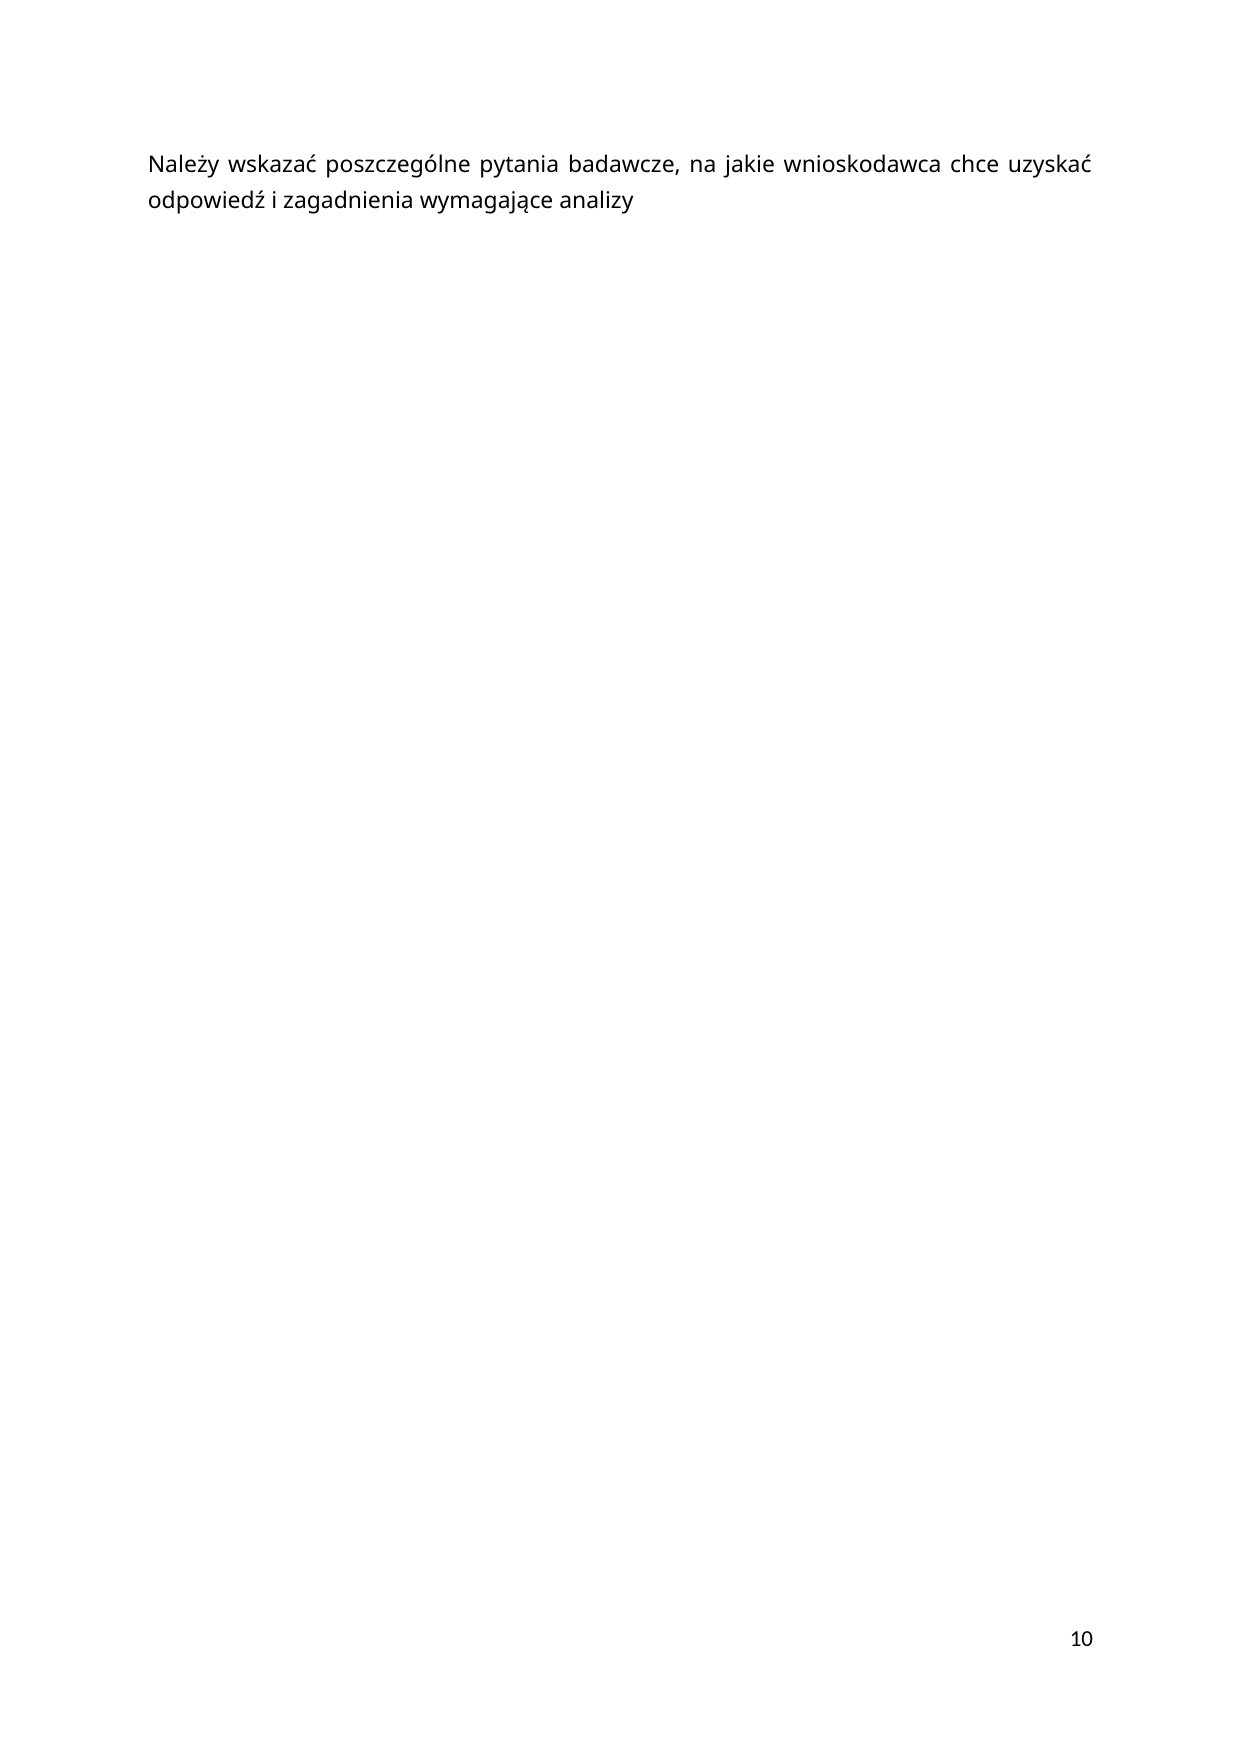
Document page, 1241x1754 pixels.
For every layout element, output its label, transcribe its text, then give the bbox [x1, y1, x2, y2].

text Należy wskazać poszczególne pytania badawcze, na jakie wnioskodawca chce uzyskać odpowiedź i zagadnienia wymagające analizy [148, 148, 1093, 215]
